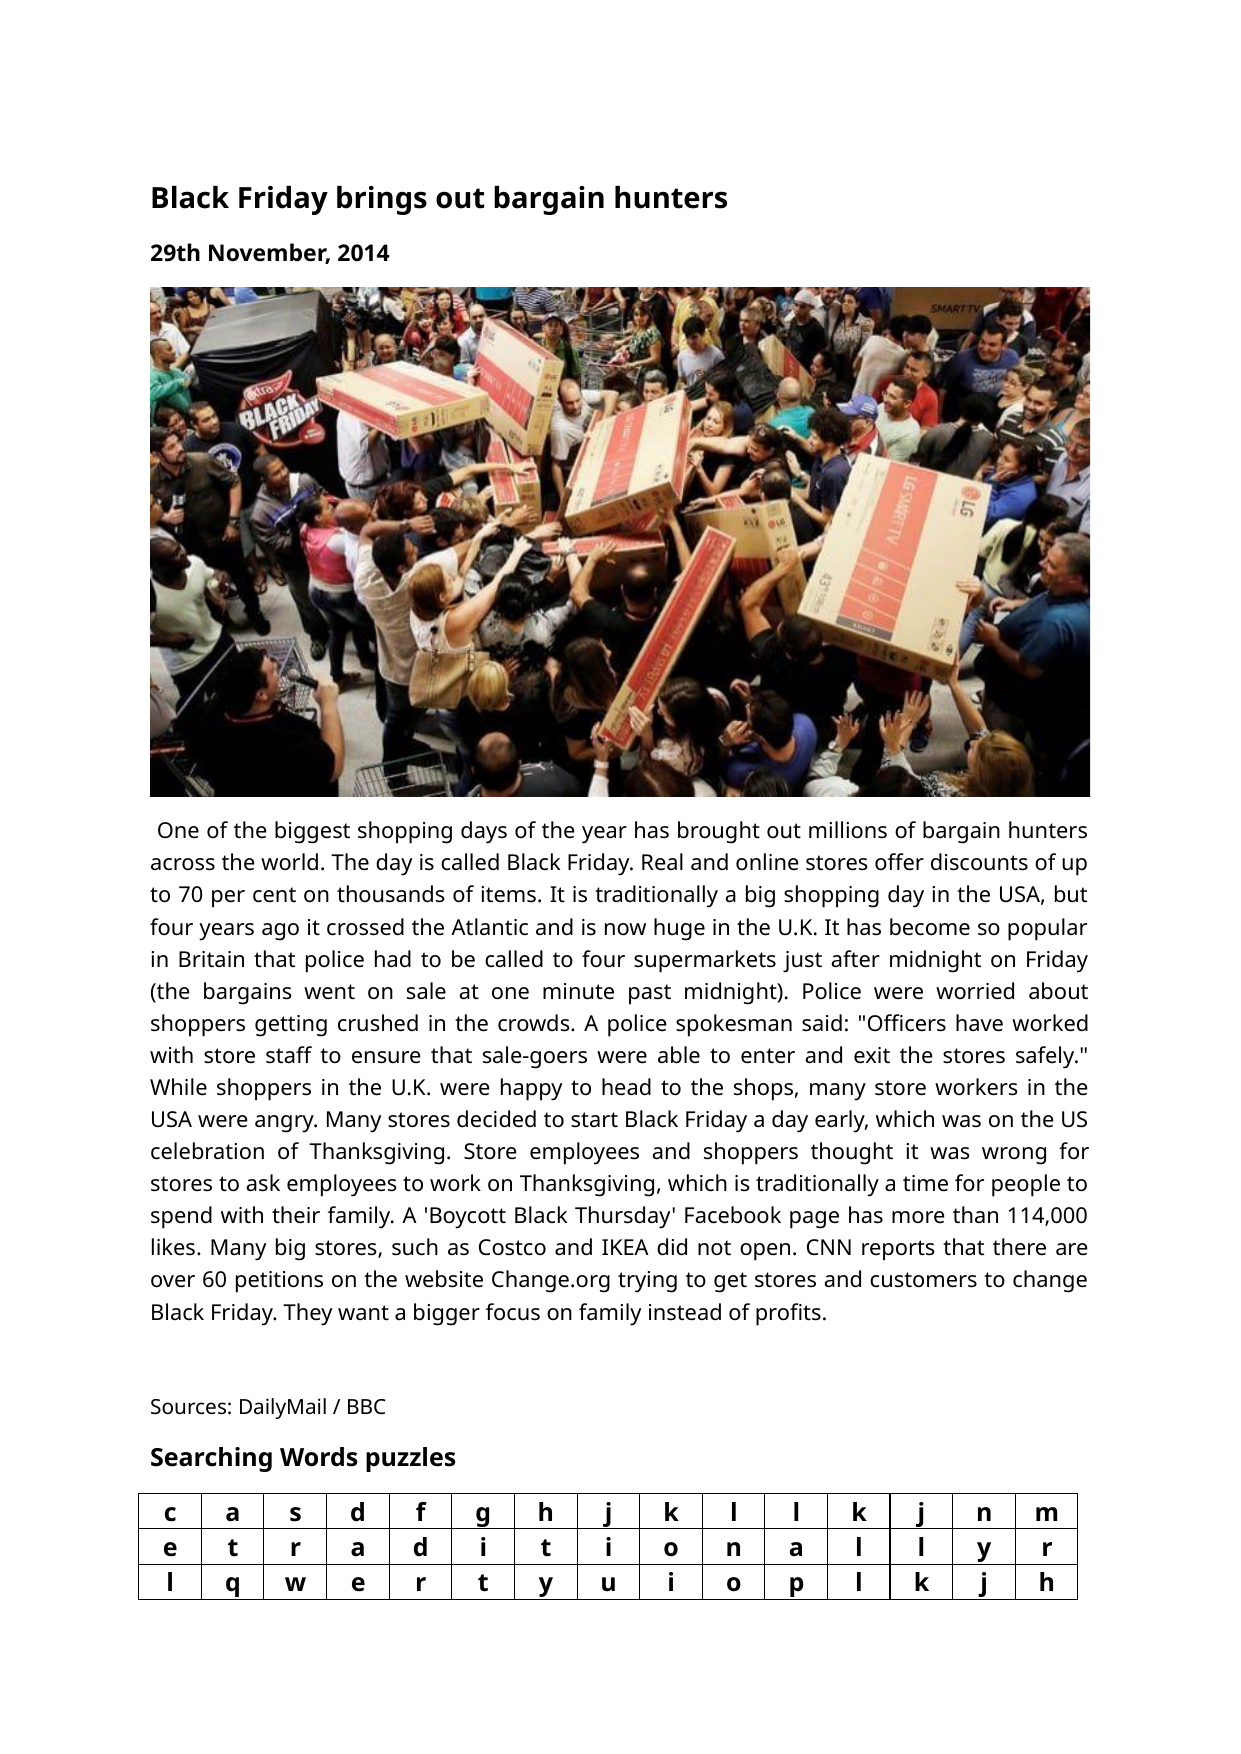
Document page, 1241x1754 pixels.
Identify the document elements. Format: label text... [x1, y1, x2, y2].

table_header g [452, 1494, 514, 1528]
table_header a [202, 1494, 263, 1528]
table_cell r [264, 1529, 326, 1563]
table_cell t [515, 1529, 577, 1563]
table_cell e [139, 1529, 201, 1563]
table_header h [515, 1494, 577, 1528]
table_header f [390, 1494, 451, 1528]
table_cell y [953, 1529, 1015, 1563]
table_header l [703, 1494, 764, 1528]
table_cell t [202, 1529, 263, 1563]
table_cell r [390, 1565, 451, 1598]
table_cell k [891, 1565, 952, 1598]
table_cell i [452, 1529, 514, 1563]
table_header c [139, 1494, 201, 1528]
table_header k [640, 1494, 702, 1528]
table_cell i [578, 1529, 639, 1563]
text Black Friday brings out bargain hunters [150, 177, 1090, 217]
text Sources: DailyMail / BBC [150, 1392, 1090, 1421]
table_header k [828, 1494, 889, 1528]
table_cell l [139, 1565, 201, 1598]
table_cell a [327, 1529, 389, 1563]
picture [150, 287, 1091, 797]
table_cell h [1016, 1565, 1077, 1598]
table_cell e [327, 1565, 389, 1598]
text Searching Words puzzles [150, 1440, 1090, 1474]
table_cell n [703, 1529, 764, 1563]
table_cell y [515, 1565, 577, 1598]
table_cell o [640, 1529, 702, 1563]
text 29th November, 2014 [150, 237, 1090, 268]
table_header s [264, 1494, 326, 1528]
table_cell t [452, 1565, 514, 1598]
table_header l [765, 1494, 827, 1528]
table_cell r [1016, 1529, 1077, 1563]
table_cell a [765, 1529, 827, 1563]
table_header m [1016, 1494, 1077, 1528]
table_cell j [953, 1565, 1015, 1598]
text One of the biggest shopping days of the year has brought out millions of bargain hunters across the world. The day is called Black Friday. Real and online stores offer discounts of up to 70 per cent on thousands of items. It is traditionally a big shopping day in the USA, but four years ago it crossed the Atlantic and is now huge in the U.K. It has become so popular in Britain that police had to be called to four supermarkets just after midnight on Friday (the bargains went on sale at one minute past midnight). Police were worried about shoppers getting crushed in the crowds. A police spokesman said: "Officers have worked with store staff to ensure that sale-goers were able to enter and exit the stores safely." While shoppers in the U.K. were happy to head to the shops, many store workers in the USA were angry. Many stores decided to start Black Friday a day early, which was on the US celebration of Thanksgiving. Store employees and shoppers thought it was wrong for stores to ask employees to work on Thanksgiving, which is traditionally a time for people to spend with their family. A 'Boycott Black Thursday' Facebook page has more than 114,000 likes. Many big stores, such as Costco and IKEA did not open. CNN reports that there are over 60 petitions on the website Change.org trying to get stores and customers to change Black Friday. They want a bigger focus on family instead of profits. [150, 815, 1090, 1326]
table_cell i [640, 1565, 702, 1598]
table_cell d [390, 1529, 451, 1563]
table_cell l [891, 1529, 952, 1563]
table_header d [327, 1494, 389, 1528]
table_cell p [765, 1565, 827, 1598]
table_cell l [828, 1529, 889, 1563]
table_header j [578, 1494, 639, 1528]
table_cell o [703, 1565, 764, 1598]
table_header j [891, 1494, 952, 1528]
table_cell u [578, 1565, 639, 1598]
table_cell w [264, 1565, 326, 1598]
table_header n [953, 1494, 1015, 1528]
table_cell q [202, 1565, 263, 1598]
table_cell l [828, 1565, 889, 1598]
